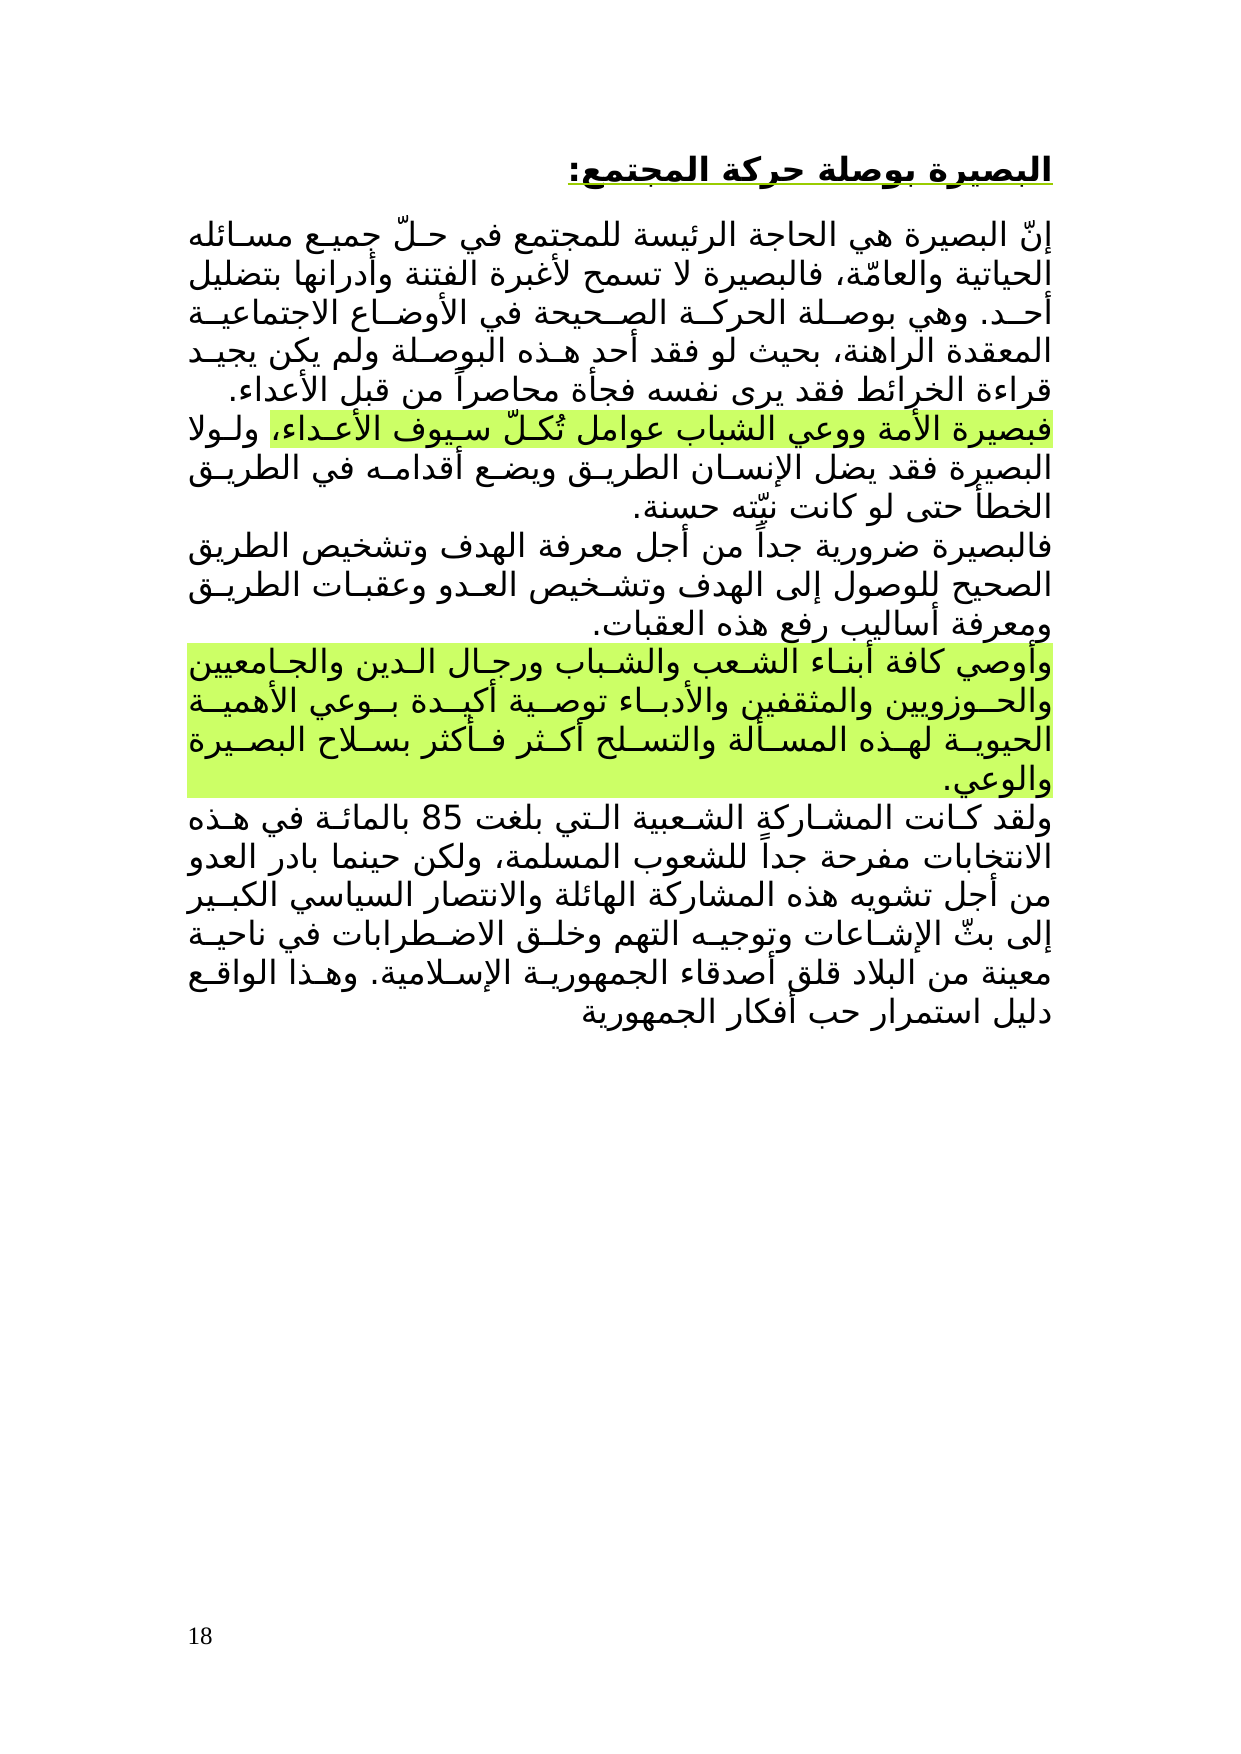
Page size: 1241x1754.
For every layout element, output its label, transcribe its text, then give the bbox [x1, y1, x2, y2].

text ولقد كانت المشاركة الشعبية التي بلغت 85 بالمائة في هذه الانتخابات مفرحة جداً للشعوب المسلمة، ولكن حينما بادر العدو من أجل تشويه هذه المشاركة الهائلة والانتصار السياسي الكبير إلی بثّ الإشاعات وتوجيه التهم وخلق الاضطرابات في ناحية معينة من البلاد قلق أصدقاء الجمهورية الإسلامية. وهذا الواقع دليل استمرار حب أفكار الجمهورية [187, 798, 1053, 1031]
text البصيرة بوصلة حركة المجتمع: [187, 150, 1053, 189]
text فبصيرة الأمة ووعي الشباب عوامل تُكلّ سيوف الأعداء، ولولا البصيرة فقد يضل الإنسان الطريق ويضع أقدامه في الطريق الخطأ حتی لو كانت نيّته حسنة. [187, 410, 1053, 526]
text فالبصيرة ضرورية جداً من أجل معرفة الهدف وتشخيص الطريق الصحيح للوصول إلی الهدف وتشخيص العدو وعقبات الطريق ومعرفة أساليب رفع هذه العقبات. [187, 526, 1053, 643]
text وأوصي كافة أبناء الشعب والشباب ورجال الدين والجامعيين والحوزويين والمثقفين والأدباء توصية أكيدة بوعي الأهمية الحيوية لهذه المسألة والتسلح أكثر فأكثر بسلاح البصيرة والوعي. [187, 643, 1053, 798]
text إنّ البصيرة هي الحاجة الرئيسة للمجتمع في حلّ جميع مسائله الحياتية والعامّة، فالبصيرة لا تسمح لأغبرة الفتنة وأدرانها بتضليل أحد. وهي بوصلة الحركة الصحيحة في الأوضاع الاجتماعية المعقدة الراهنة، بحيث لو فقد أحد هذه البوصلة ولم يكن يجيد قراءة الخرائط فقد يری نفسه فجأة محاصراً من قبل الأعداء. [187, 215, 1053, 410]
